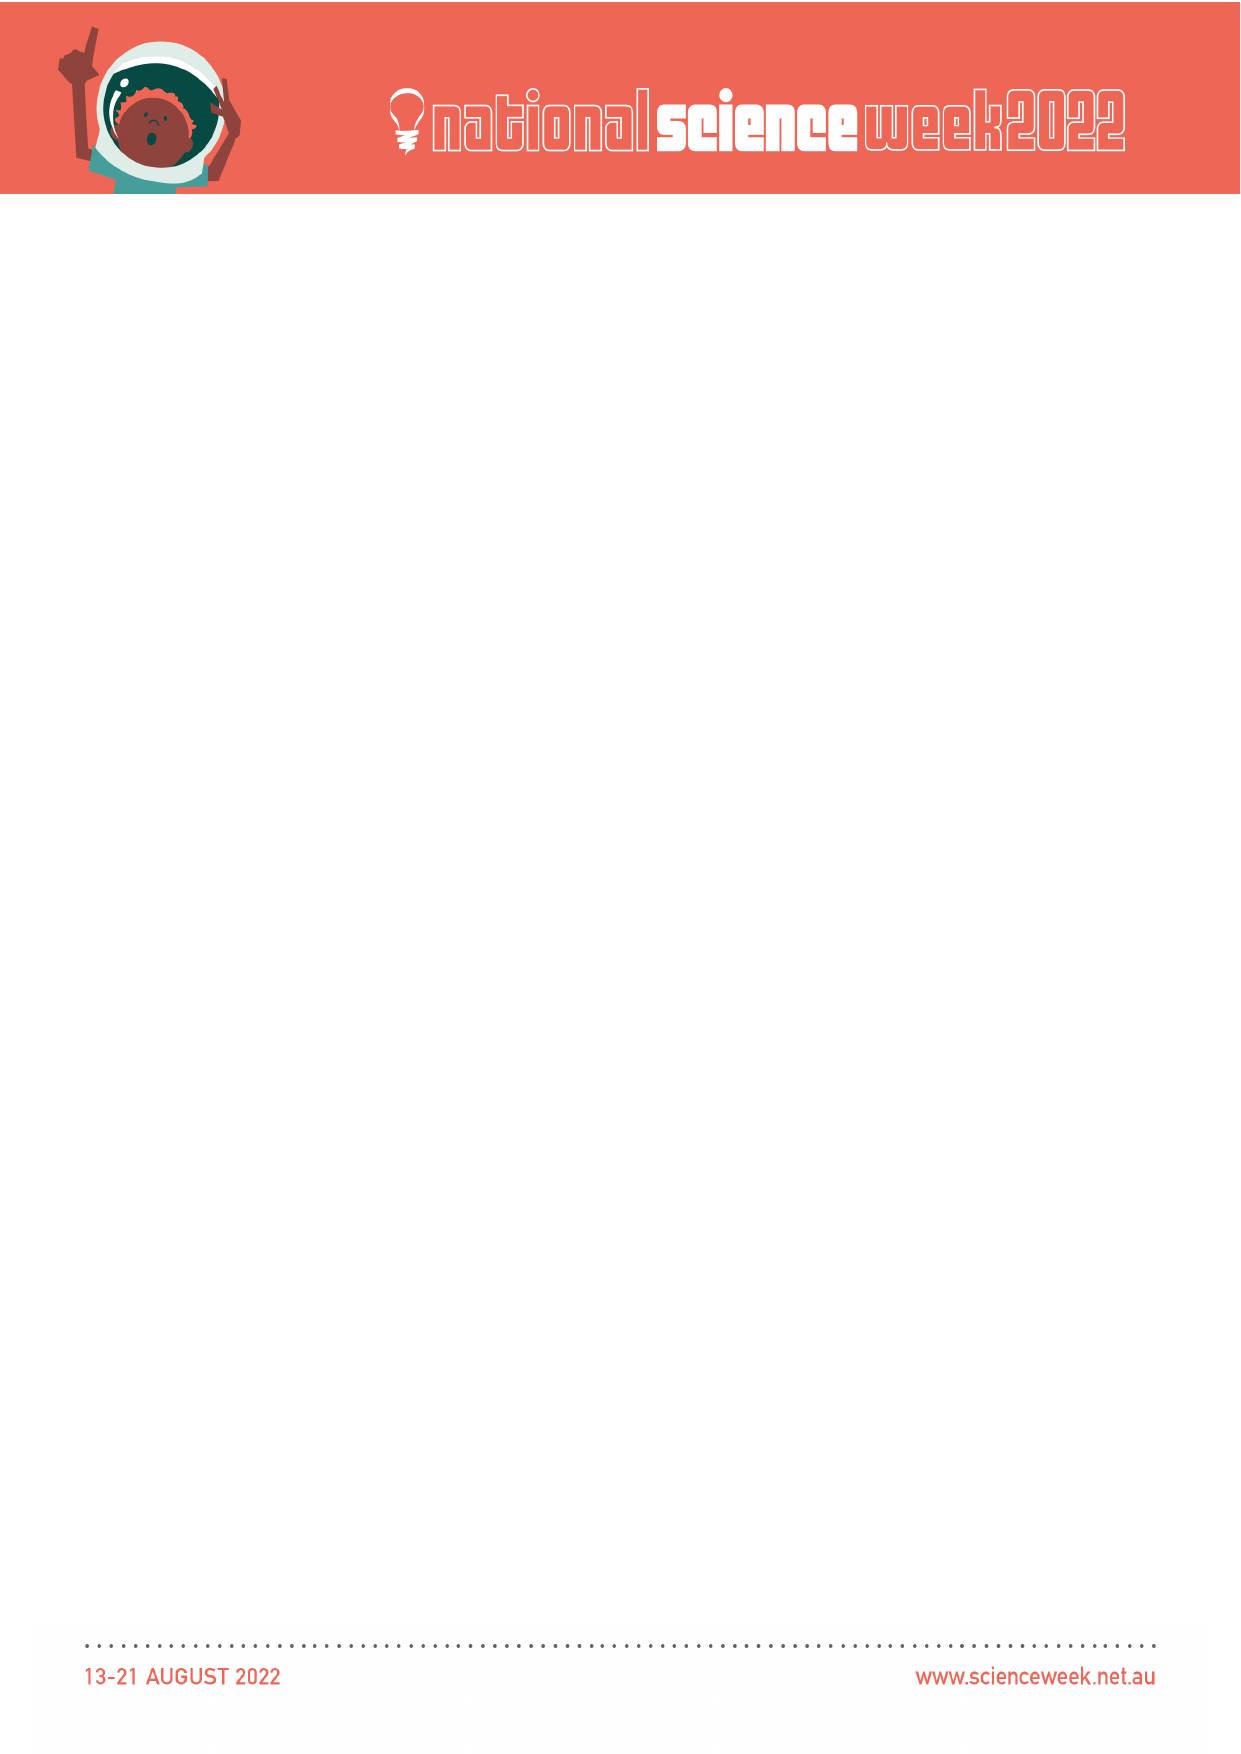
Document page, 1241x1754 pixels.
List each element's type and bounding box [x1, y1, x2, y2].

picture [29, 1622, 1212, 1754]
picture [0, 2, 1241, 194]
